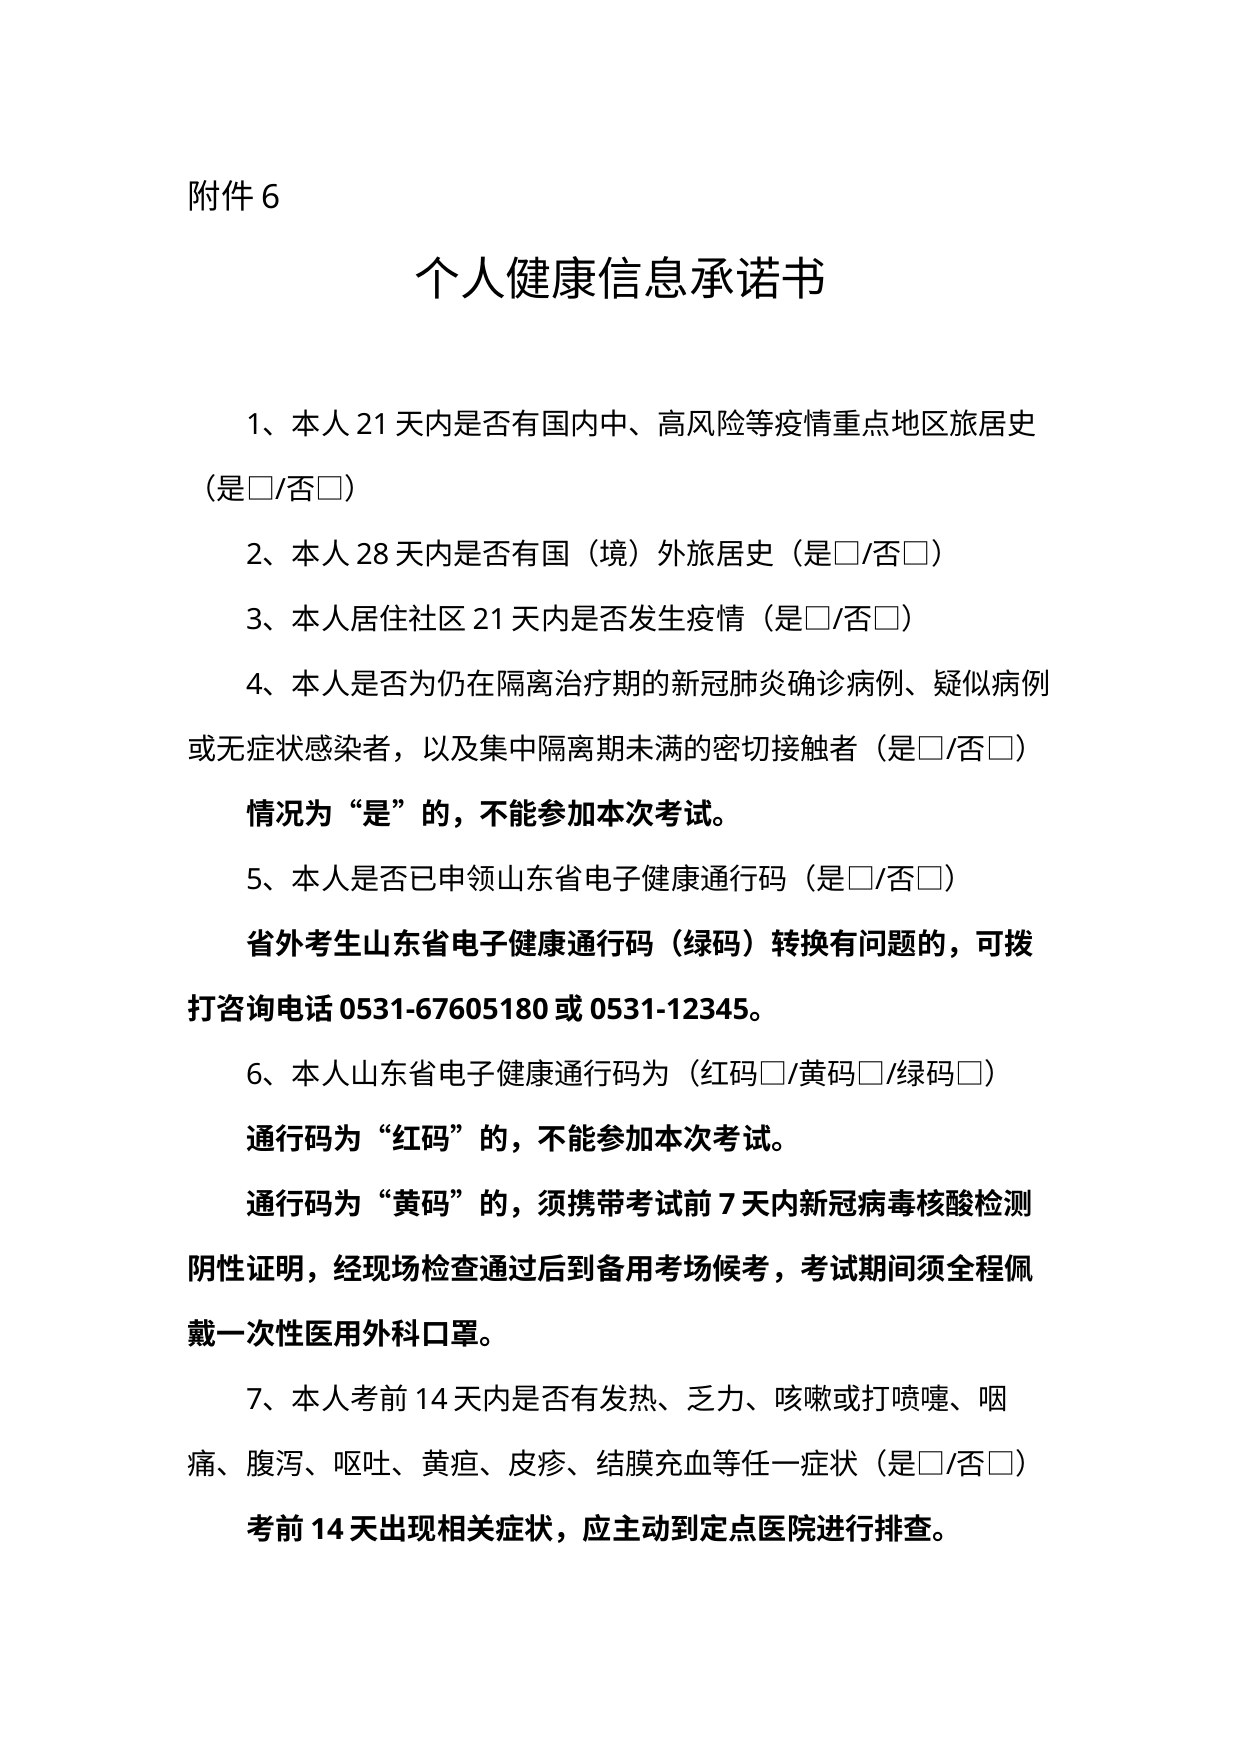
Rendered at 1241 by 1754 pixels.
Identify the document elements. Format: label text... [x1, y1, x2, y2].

text 4、本人是否为仍在隔离治疗期的新冠肺炎确诊病例、疑似病例或无症状感染者，以及集中隔离期未满的密切接触者（是□/否□） [187, 649, 1053, 779]
text 通行码为“黄码”的，须携带考试前7天内新冠病毒核酸检测阴性证明，经现场检查通过后到备用考场候考，考试期间须全程佩戴一次性医用外科口罩。 [187, 1169, 1053, 1364]
text 附件6 [187, 162, 1053, 227]
text 2、本人28天内是否有国（境）外旅居史（是□/否□） [187, 519, 1053, 584]
text 3、本人居住社区21天内是否发生疫情（是□/否□） [187, 584, 1053, 649]
text 5、本人是否已申领山东省电子健康通行码（是□/否□） [187, 844, 1053, 909]
text 情况为“是”的，不能参加本次考试。 [187, 779, 1053, 844]
text 1、本人21天内是否有国内中、高风险等疫情重点地区旅居史（是□/否□） [187, 389, 1053, 519]
text 省外考生山东省电子健康通行码（绿码）转换有问题的，可拨打咨询电话0531-67605180或0531-12345。 [187, 909, 1053, 1039]
text 7、本人考前14天内是否有发热、乏力、咳嗽或打喷嚏、咽痛、腹泻、呕吐、黄疸、皮疹、结膜充血等任一症状（是□/否□） [187, 1364, 1053, 1494]
text 个人健康信息承诺书 [187, 227, 1053, 324]
text 考前14天出现相关症状，应主动到定点医院进行排查。 [187, 1494, 1053, 1559]
text 通行码为“红码”的，不能参加本次考试。 [187, 1104, 1053, 1169]
text 6、本人山东省电子健康通行码为（红码□/黄码□/绿码□） [187, 1039, 1053, 1104]
